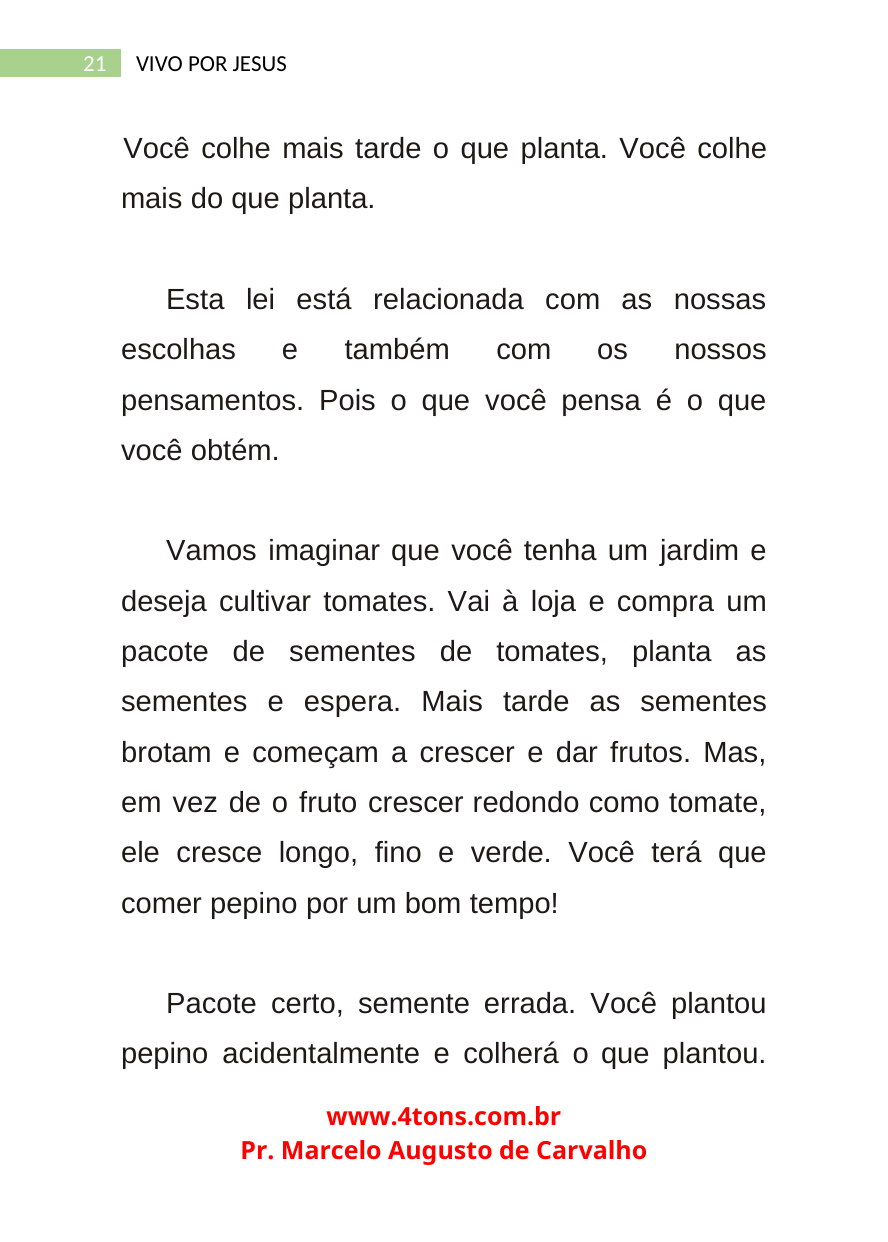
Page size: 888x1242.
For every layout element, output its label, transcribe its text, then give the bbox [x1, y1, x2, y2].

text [121, 986, 767, 1070]
text Esta lei está relacionada com as nossas escolhas e também com os nossos pensamentos. Pois o que você pensa é o que você obtém. [121, 282, 767, 466]
text Você colhe mais tarde o que planta. Você colhe mais do que planta. [121, 131, 767, 215]
text Vamos imaginar que você tenha um jardim e deseja cultivar tomates. Vai à loja e compra um pacote de sementes de tomates, planta as sementes e espera. Mais tarde as sementes brotam e começam a crescer e dar frutos. Mas, em vez de o fruto crescer redondo como tomate, ele cresce longo, fino e verde. Você terá que comer pepino por um bom tempo! [121, 533, 767, 919]
